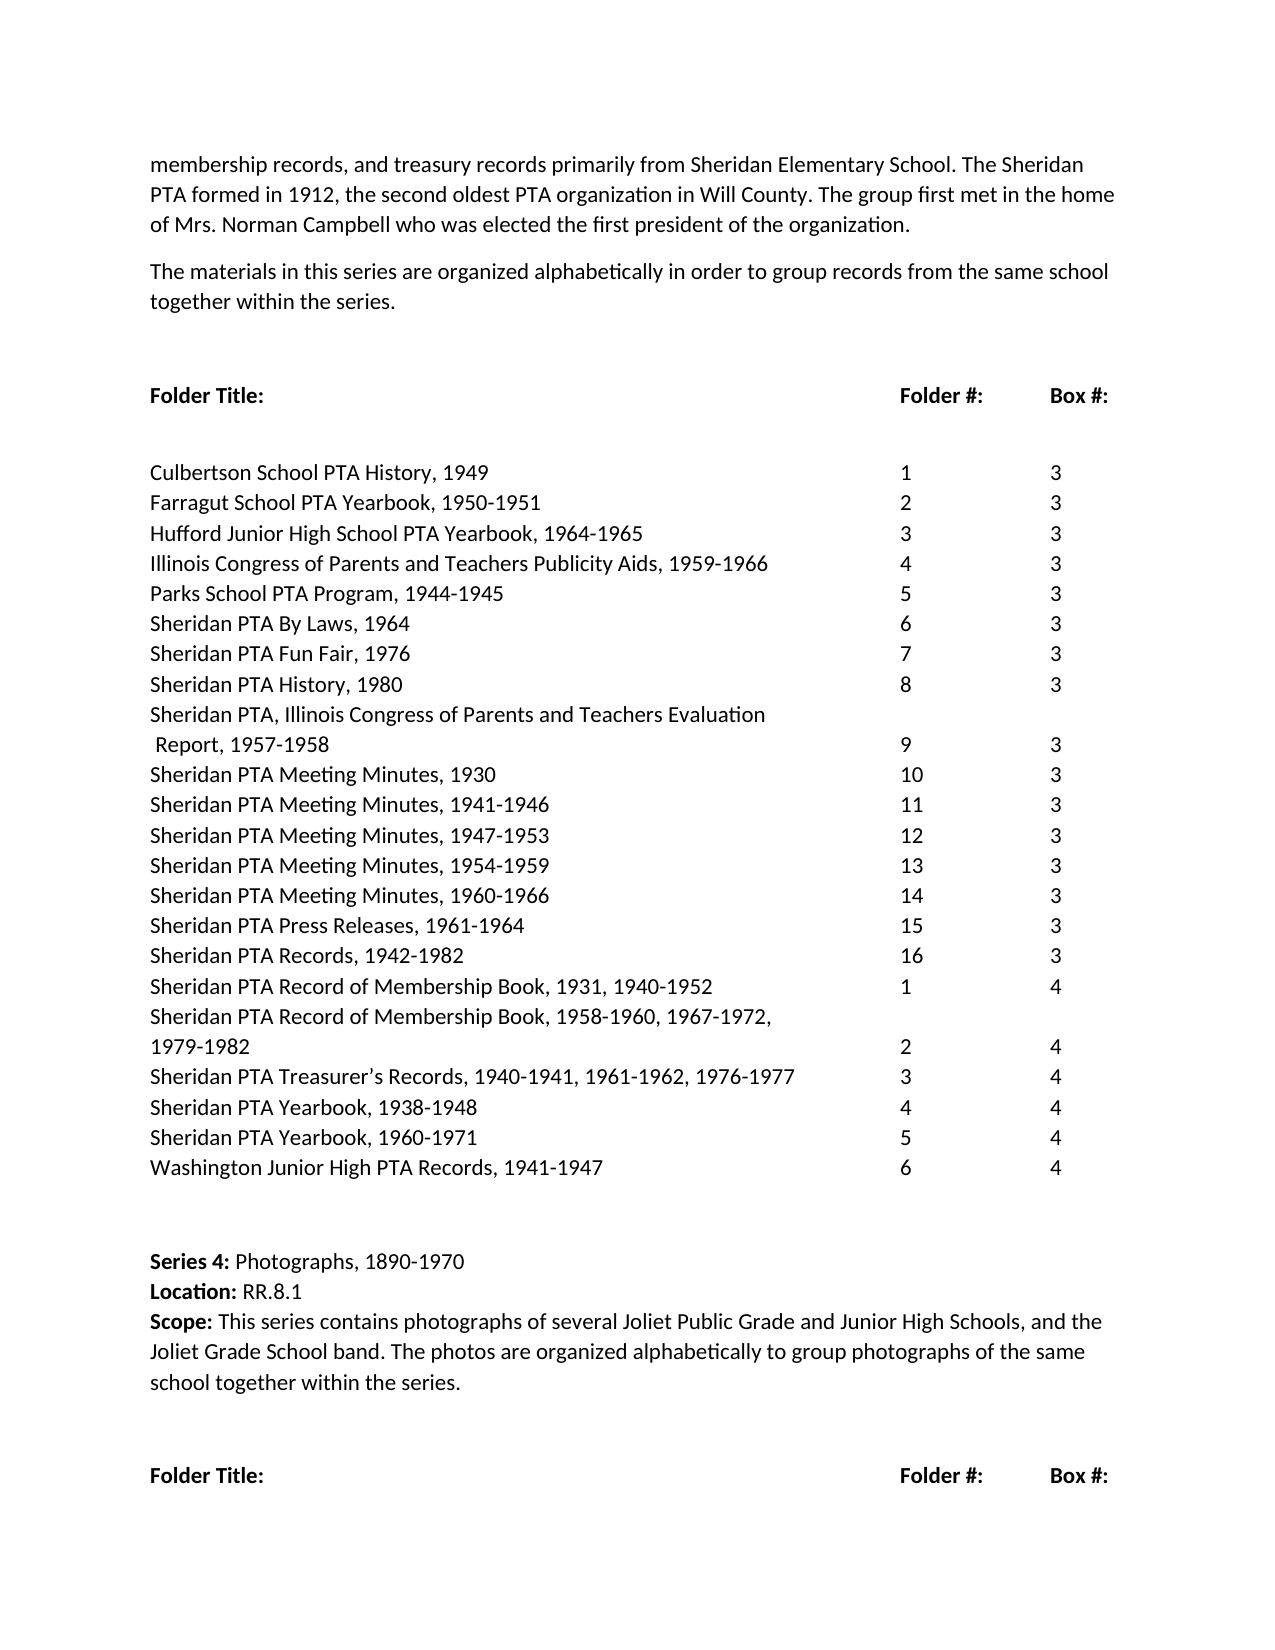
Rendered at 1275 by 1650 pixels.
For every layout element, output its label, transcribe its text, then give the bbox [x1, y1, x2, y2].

text Series 4: Photographs, 1890-1970 Location: RR.8.1 Scope: This series contains photographs of several Joliet Public Grade and Junior High Schools, and the Joliet Grade School band. The photos are organized alphabetically to group photographs of the same school together within the series. [150, 1247, 1125, 1396]
text The materials in this series are organized alphabetically in order to group records from the same school together within the series. [150, 257, 1125, 316]
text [150, 150, 1125, 238]
text Folder Title: Folder #: Box #: [150, 381, 1125, 409]
text Folder Title: Folder #: Box #: [150, 1461, 1125, 1489]
text Culbertson School PTA History, 1949 1 3 Farragut School PTA Yearbook, 1950-1951 2 3 Hufford Junior High School PTA Yearbook, 1964-1965 3 3 Illinois Congress of Parents and Teachers Publicity Aids, 1959-1966 4 3 Parks School PTA Program, 1944-1945 5 3 Sheridan PTA By Laws, 1964 6 3 Sheridan PTA Fun Fair, 1976 7 3 Sheridan PTA History, 1980 8 3 Sheridan PTA, Illinois Congress of Parents and Teachers Evaluation Report, 1957-1958 9 3 Sheridan PTA Meeting Minutes, 1930 10 3 Sheridan PTA Meeting Minutes, 1941-1946 11 3 Sheridan PTA Meeting Minutes, 1947-1953 12 3 Sheridan PTA Meeting Minutes, 1954-1959 13 3 Sheridan PTA Meeting Minutes, 1960-1966 14 3 Sheridan PTA Press Releases, 1961-1964 15 3 Sheridan PTA Records, 1942-1982 16 3 Sheridan PTA Record of Membership Book, 1931, 1940-1952 1 4 Sheridan PTA Record of Membership Book, 1958-1960, 1967-1972, 1979-1982 2 4 Sheridan PTA Treasurer’s Records, 1940-1941, 1961-1962, 1976-1977 3 4 Sheridan PTA Yearbook, 1938-1948 4 4 Sheridan PTA Yearbook, 1960-1971 5 4 Washington Junior High PTA Records, 1941-1947 6 4 [150, 428, 1125, 1181]
